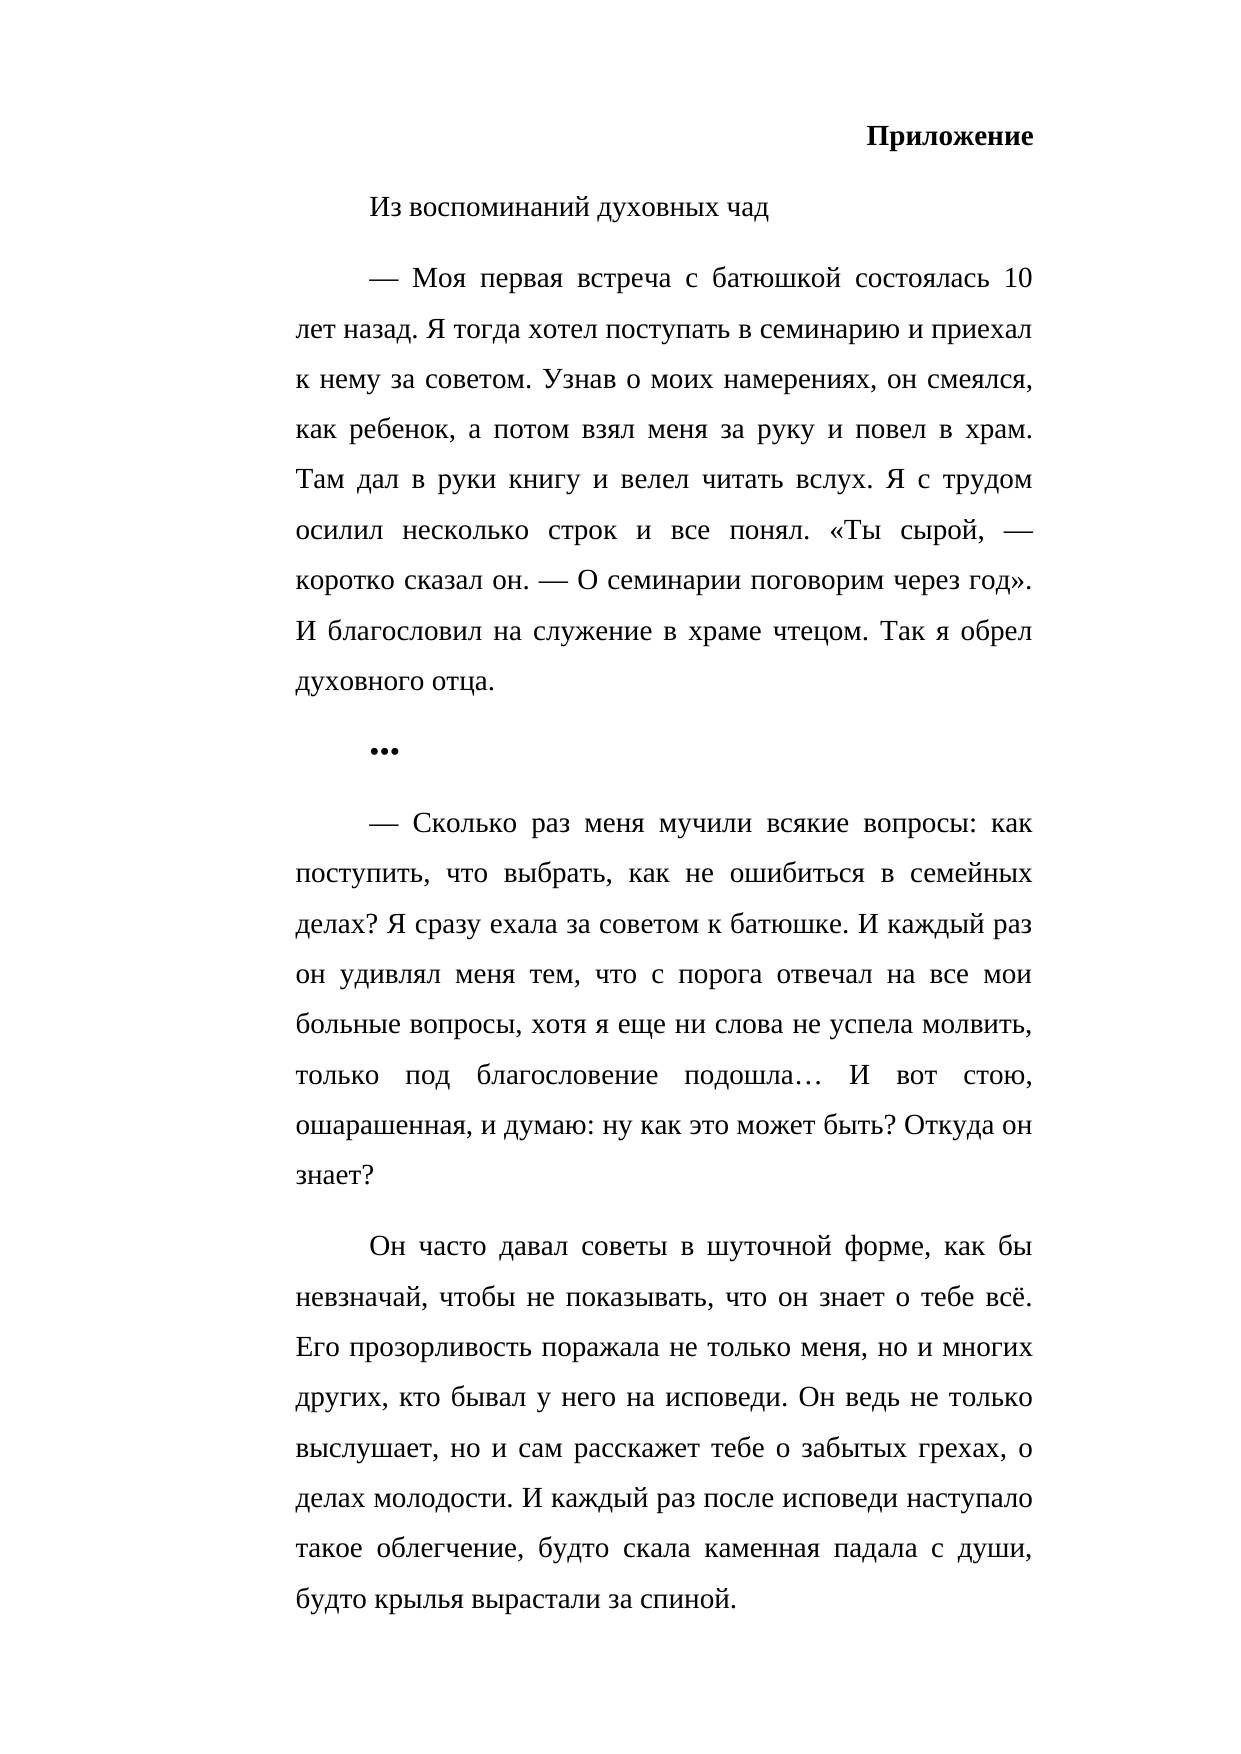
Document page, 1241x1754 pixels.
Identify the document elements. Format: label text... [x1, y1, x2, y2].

text Из воспоминаний духовных чад [295, 189, 1033, 223]
text Приложение [295, 118, 1033, 152]
text Он часто давал советы в шуточной форме, как бы невзначай, чтобы не показывать, что он знает о тебе всё. Его прозорливость поражала не только меня, но и многих других, кто бывал у него на исповеди. Он ведь не только выслушает, но и сам расскажет тебе о забытых грехах, о делах молодости. И каждый раз после исповеди наступало такое облегчение, будто скала каменная падала с души, будто крылья вырастали за спиной. [295, 1228, 1033, 1614]
text — Сколько раз меня мучили всякие вопросы: как поступить, что выбрать, как не ошибиться в семейных делах? Я сразу ехала за советом к батюшке. И каждый раз он удивлял меня тем, что с порога отвечал на все мои больные вопросы, хотя я еще ни слова не успела молвить, только под благословение подошла… И вот стою, ошарашенная, и думаю: ну как это может быть? Откуда он знает? [295, 805, 1033, 1191]
text — Моя первая встреча с батюшкой состоялась 10 лет назад. Я тогда хотел поступать в семинарию и приехал к нему за советом. Узнав о моих намерениях, он смеялся, как ребенок, а потом взял меня за руку и повел в храм. Там дал в руки книгу и велел читать вслух. Я с трудом осилил несколько строк и все понял. «Ты сырой, — коротко сказал он. — О семинарии поговорим через год». И благословил на служение в храме чтецом. Так я обрел духовного отца. [295, 260, 1033, 696]
text ••• [295, 734, 1033, 768]
